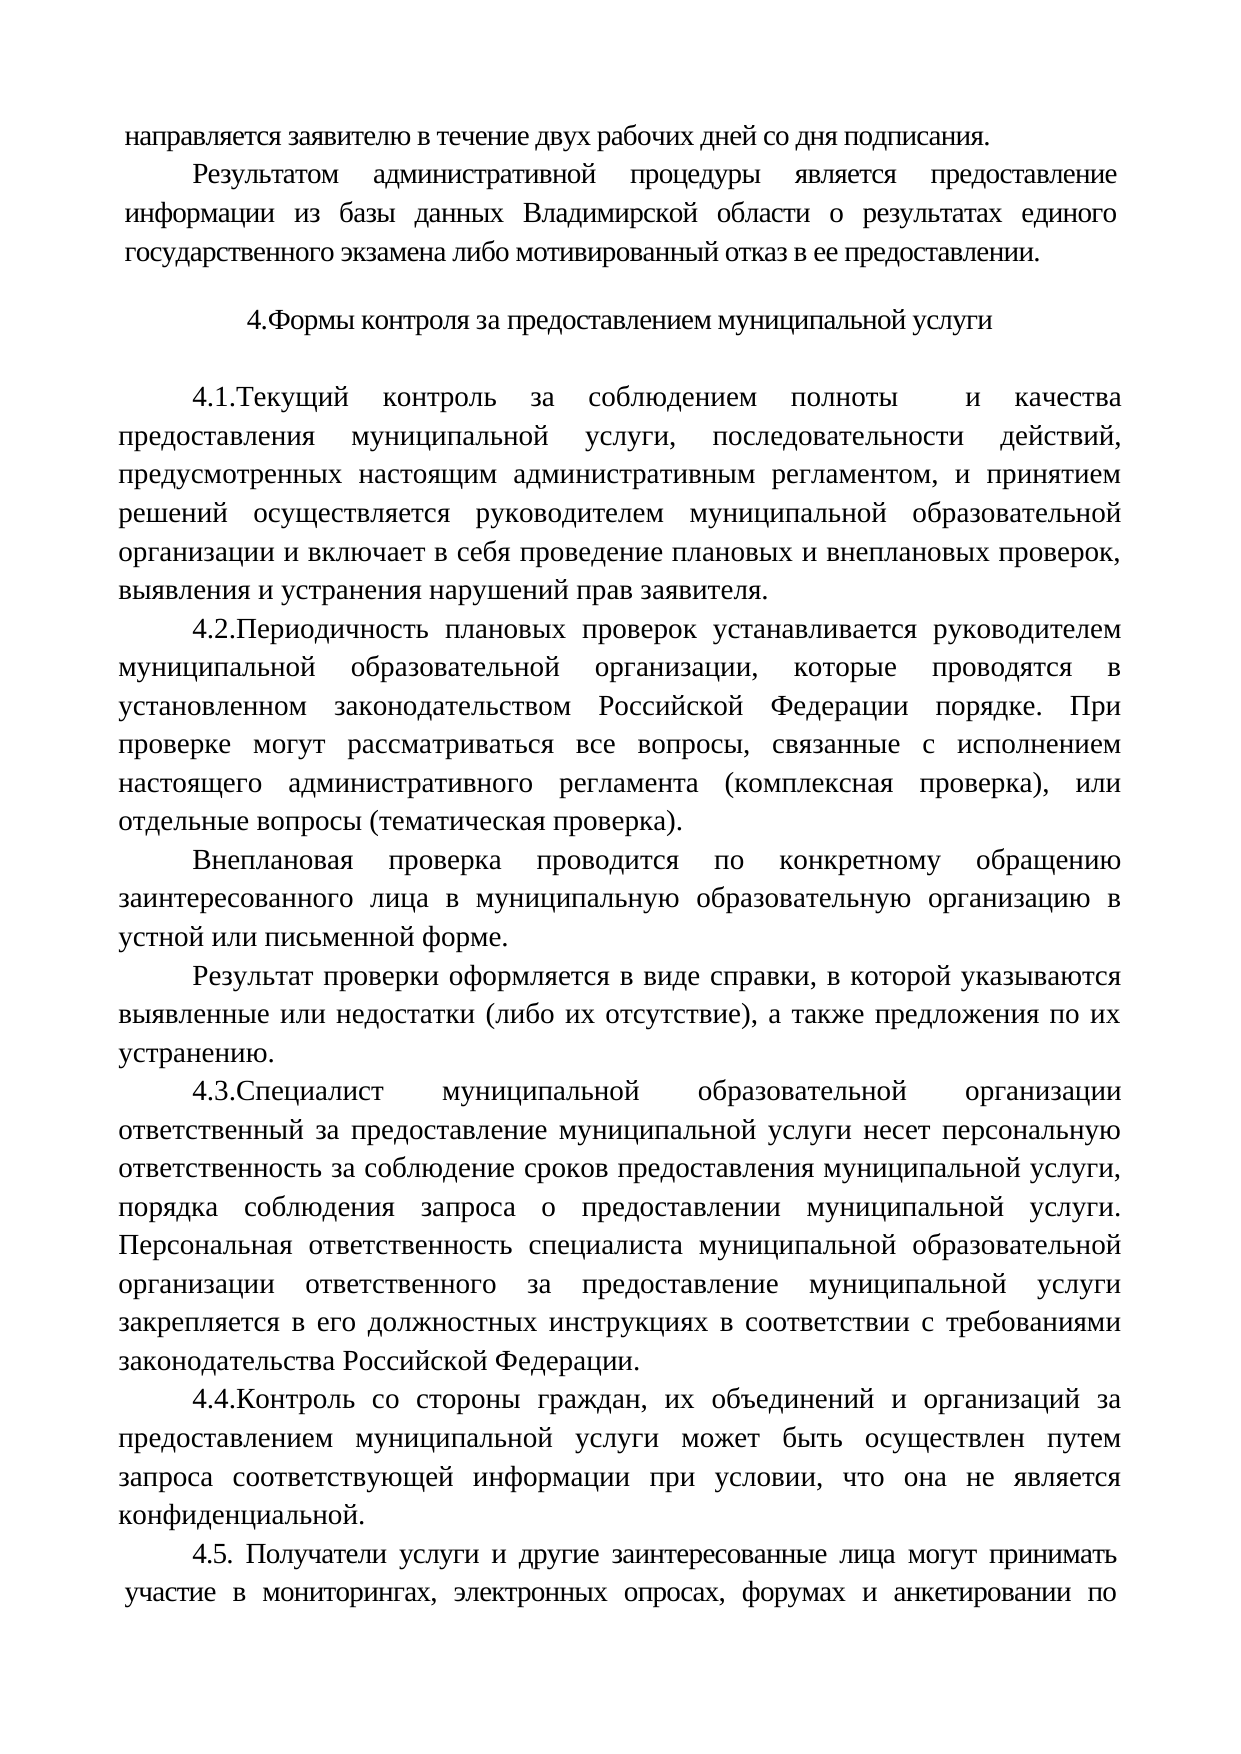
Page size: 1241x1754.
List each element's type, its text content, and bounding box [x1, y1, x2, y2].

text 4.3.Специалист муниципальной образовательной организации ответственный за предоставление муниципальной услуги несет персональную ответственность за соблюдение сроков предоставления муниципальной услуги, порядка соблюдения запроса о предоставлении муниципальной услуги. Персональная ответственность специалиста муниципальной образовательной организации ответственного за предоставление муниципальной услуги закрепляется в его должностных инструкциях в соответствии с требованиями законодательства Российской Федерации. [118, 1073, 1122, 1377]
text 4.Формы контроля за предоставлением муниципальной услуги [118, 302, 1122, 336]
text 4.1.Текущий контроль за соблюдением полноты и качества предоставления муниципальной услуги, последовательности действий, предусмотренных настоящим административным регламентом, и принятием решений осуществляется руководителем муниципальной образовательной организации и включает в себя проведение плановых и внеплановых проверок, выявления и устранения нарушений прав заявителя. [118, 379, 1122, 606]
text 4.4.Контроль со стороны граждан, их объединений и организаций за предоставлением муниципальной услуги может быть осуществлен путем запроса соответствующей информации при условии, что она не является конфиденциальной. [118, 1382, 1122, 1531]
text Результатом административной процедуры является предоставление информации из базы данных Владимирской области о результатах единого государственного экзамена либо мотивированный отказ в ее предоставлении. [124, 157, 1118, 267]
text Результат проверки оформляется в виде справки, в которой указываются выявленные или недостатки (либо их отсутствие), а также предложения по их устранению. [118, 958, 1122, 1068]
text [124, 1536, 1118, 1608]
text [124, 118, 1118, 152]
text 4.2.Периодичность плановых проверок устанавливается руководителем муниципальной образовательной организации, которые проводятся в установленном законодательством Российской Федерации порядке. При проверке могут рассматриваться все вопросы, связанные с исполнением настоящего административного регламента (комплексная проверка), или отдельные вопросы (тематическая проверка). [118, 611, 1122, 837]
text Внеплановая проверка проводится по конкретному обращению заинтересованного лица в муниципальную образовательную организацию в устной или письменной форме. [118, 842, 1122, 953]
